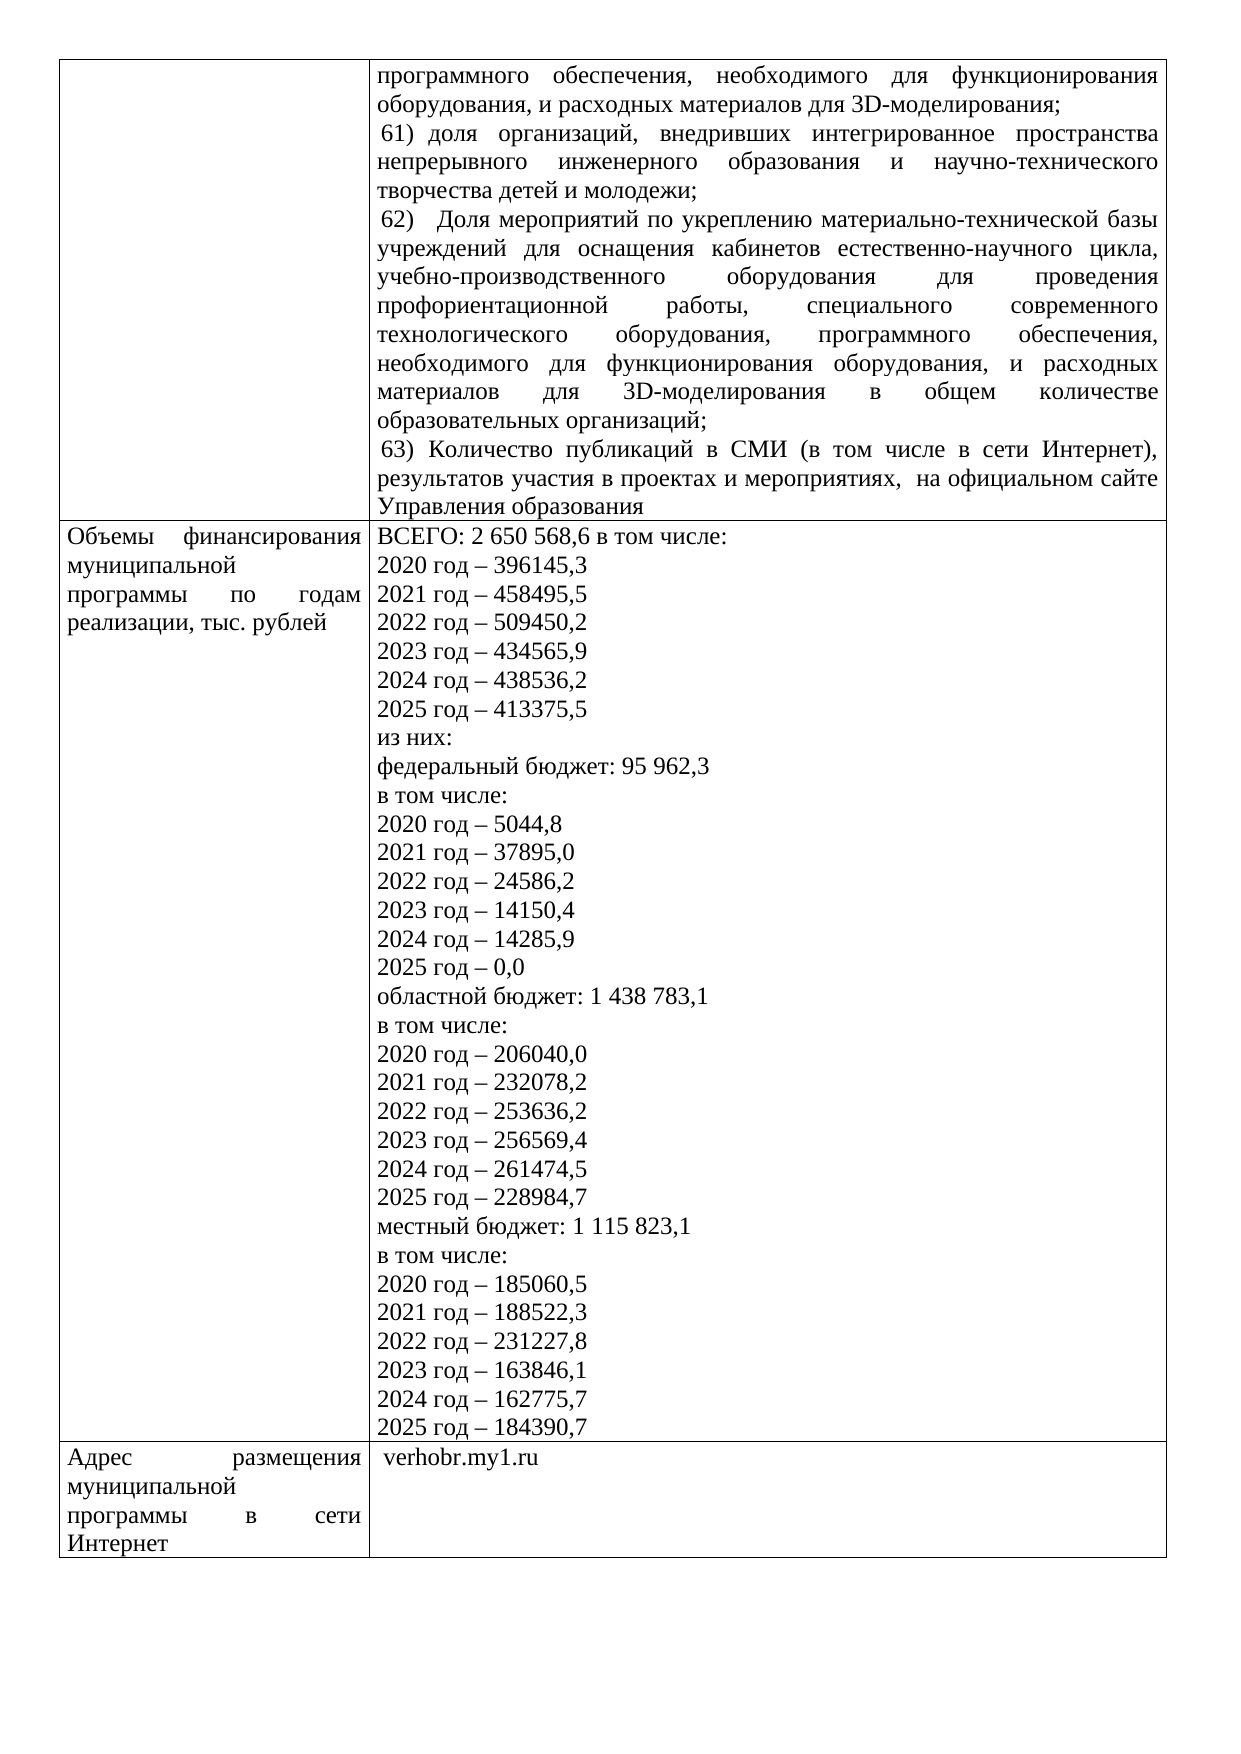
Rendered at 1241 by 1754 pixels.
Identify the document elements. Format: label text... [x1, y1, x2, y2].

table_cell Адрес размещения муниципальной программы в сети Интернет [60, 1442, 369, 1557]
table_cell Объемы финансирования муниципальной программы по годам реализации, тыс. рублей [60, 521, 369, 1441]
table_cell verhobr.my1.ru [370, 1442, 1166, 1557]
table_cell ВСЕГО: 2 650 568,6 в том числе: 2020 год – 396145,3 2021 год – 458495,5 2022 год – 509450,2 2023 год – 434565,9 2024 год – 438536,2 2025 год – 413375,5 из них: федеральный бюджет: 95 962,3 в том числе: 2020 год – 5044,8 2021 год – 37895,0 2022 год – 24586,2 2023 год – 14150,4 2024 год – 14285,9 2025 год – 0,0 областной бюджет: 1 438 783,1 в том числе: 2020 год – 206040,0 2021 год – 232078,2 2022 год – 253636,2 2023 год – 256569,4 2024 год – 261474,5 2025 год – 228984,7 местный бюджет: 1 115 823,1 в том числе: 2020 год – 185060,5 2021 год – 188522,3 2022 год – 231227,8 2023 год – 163846,1 2024 год – 162775,7 2025 год – 184390,7 [370, 521, 1166, 1441]
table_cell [60, 60, 369, 520]
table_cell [370, 60, 1166, 520]
